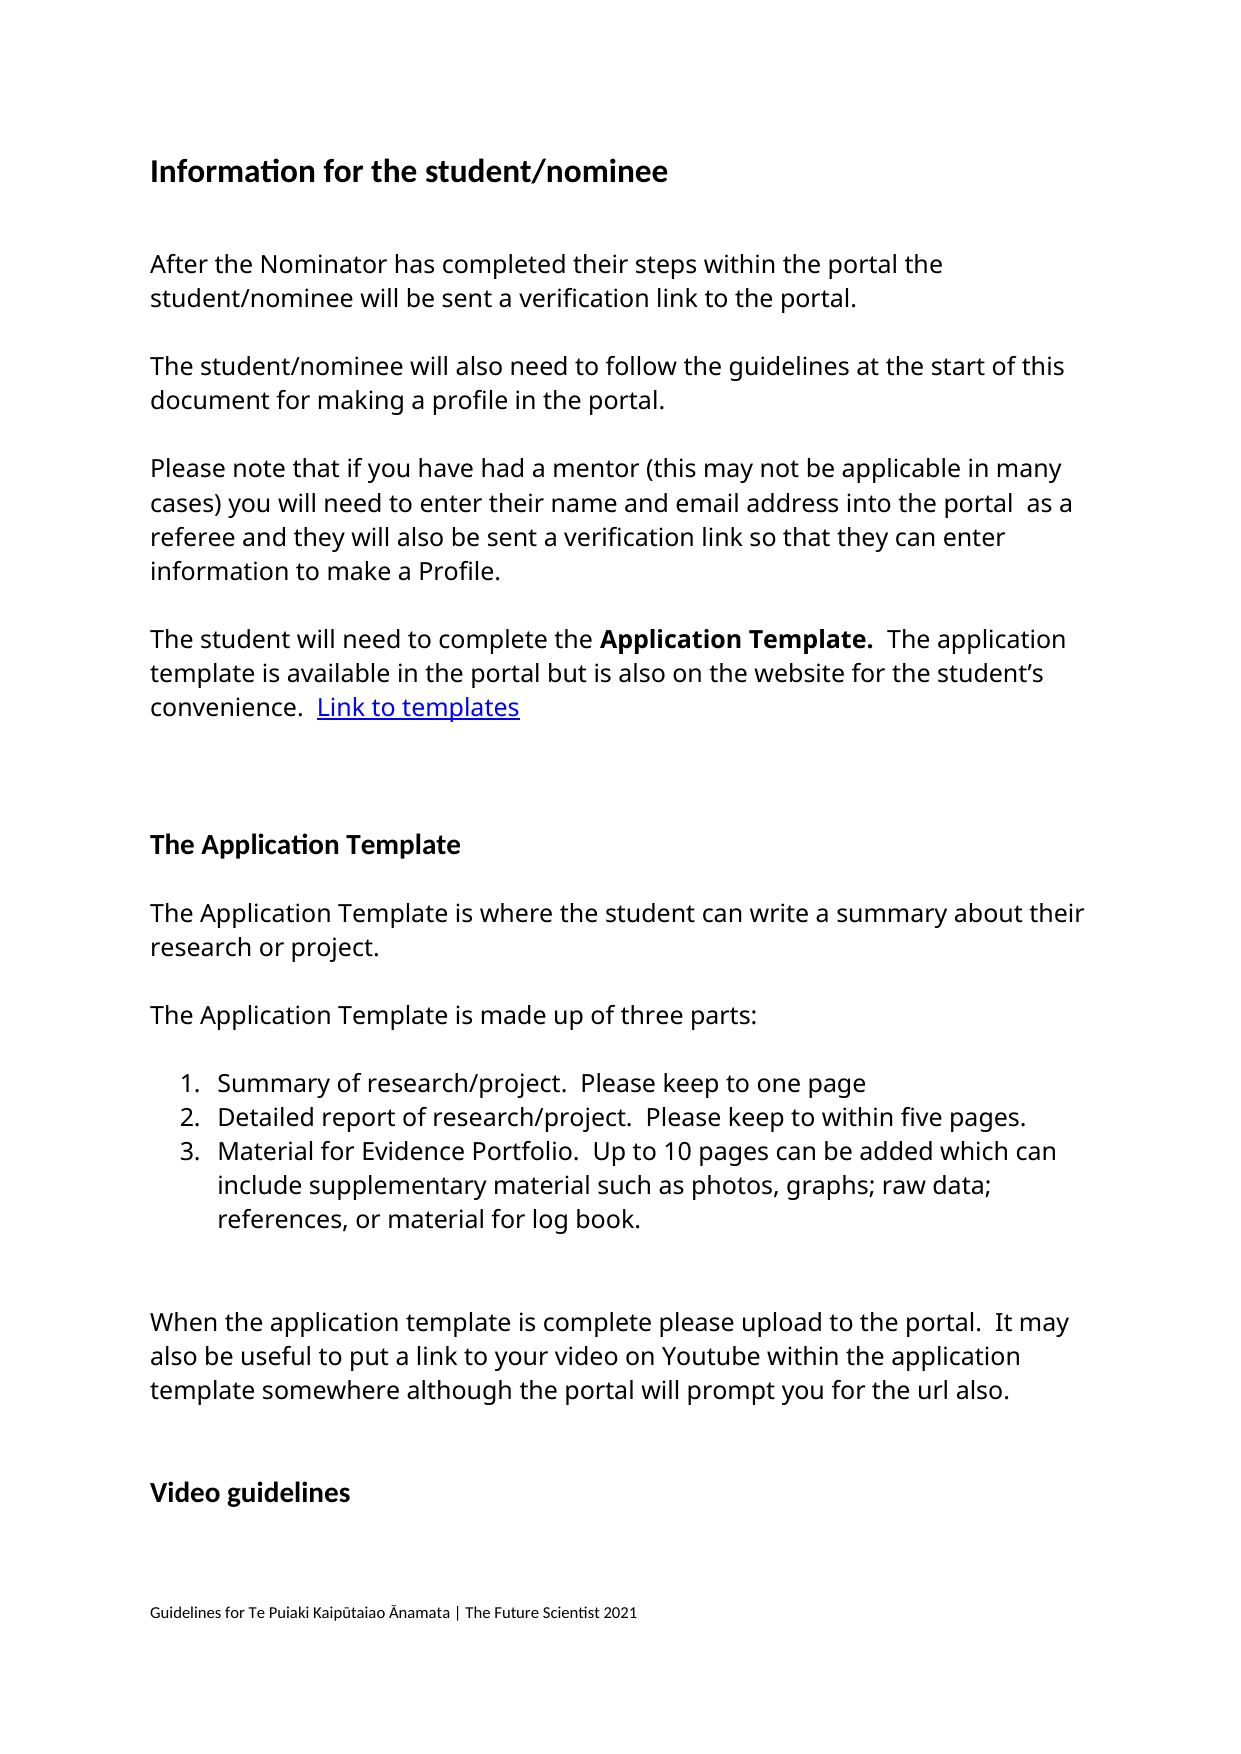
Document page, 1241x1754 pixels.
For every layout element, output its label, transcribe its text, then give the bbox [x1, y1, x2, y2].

text The Application Template is where the student can write a summary about their research or project. [150, 896, 1090, 964]
text Video guidelines [150, 1474, 1090, 1510]
list Summary of research/project. Please keep to one page [179, 1066, 1090, 1100]
text When the application template is complete please upload to the portal. It may also be useful to put a link to your video on Youtube within the application template somewhere although the portal will prompt you for the url also. [150, 1304, 1090, 1406]
text The Application Template is made up of three parts: [150, 998, 1090, 1032]
text Please note that if you have had a mentor (this may not be applicable in many cases) you will need to enter their name and email address into the portal as a referee and they will also be sent a verification link so that they can enter information to make a Profile. [150, 451, 1090, 587]
list Material for Evidence Portfolio. Up to 10 pages can be added which can include supplementary material such as photos, graphs; raw data; references, or material for log book. [179, 1134, 1090, 1236]
text Information for the student/nominee [150, 150, 1090, 191]
list Detailed report of research/project. Please keep to within five pages. [179, 1100, 1090, 1134]
text After the Nominator has completed their steps within the portal the student/nominee will be sent a verification link to the portal. [150, 247, 1090, 315]
text The student/nominee will also need to follow the guidelines at the start of this document for making a profile in the portal. [150, 349, 1090, 417]
text The student will need to complete the Application Template. The application template is available in the portal but is also on the website for the student’s convenience. Link to templates [150, 621, 1090, 724]
text The Application Template [150, 826, 1090, 861]
